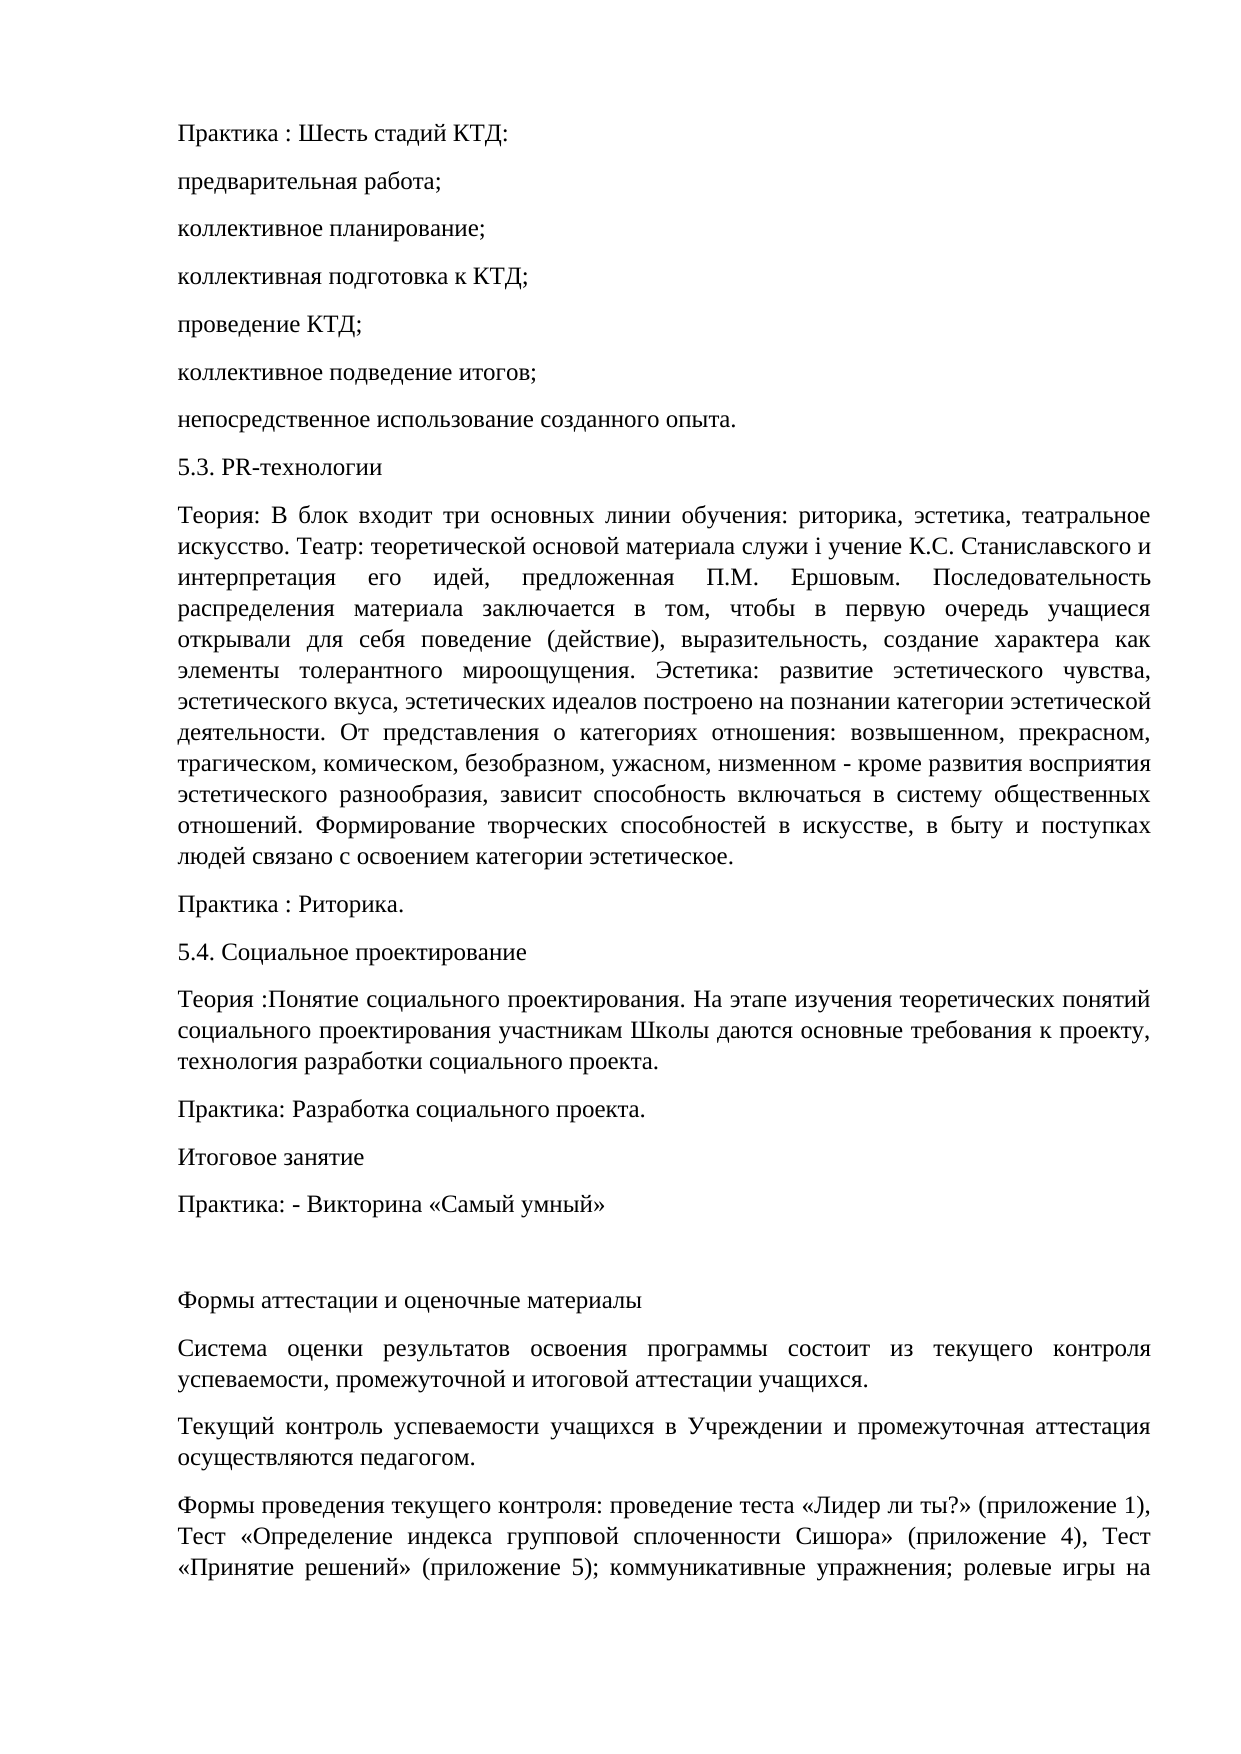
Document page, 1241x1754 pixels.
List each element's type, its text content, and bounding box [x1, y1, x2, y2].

text Практика : Риторика. [177, 889, 1152, 918]
text 5.3. PR-технологии [177, 452, 1152, 481]
text Практика : Шесть стадий КТД: [177, 118, 1152, 147]
text Система оценки результатов освоения программы состоит из текущего контроля успеваемости, промежуточной и итоговой аттестации учащихся. [177, 1333, 1152, 1392]
text Текущий контроль успеваемости учащихся в Учреждении и промежуточная аттестация осуществляются педагогом. [177, 1411, 1152, 1471]
text непосредственное использование созданного опыта. [177, 404, 1152, 433]
text Формы аттестации и оценочные материалы [177, 1285, 1152, 1314]
text 5.4. Социальное проектирование [177, 937, 1152, 965]
text предварительная работа; [177, 166, 1152, 194]
text проведение КТД; [177, 309, 1152, 338]
text коллективное подведение итогов; [177, 357, 1152, 385]
text Теория :Понятие социального проектирования. На этапе изучения теоретических понятий социального проектирования участникам Школы даются основные требования к проекту, технология разработки социального проекта. [177, 984, 1152, 1075]
text коллективное планирование; [177, 213, 1152, 242]
text Теория: В блок входит три основных линии обучения: риторика, эстетика, театральное искусство. Театр: теоретической основой материала служи i учение К.С. Станиславского и интерпретация его идей, предложенная П.М. Ершовым. Последовательность распределения материала заключается в том, чтобы в первую очередь учащиеся открывали для себя поведение (действие), выразительность, создание характера как элементы толерантного мироощущения. Эстетика: развитие эстетического чувства, эстетического вкуса, эстетических идеалов построено на познании категории эстетической деятельности. От представления о категориях отношения: возвышенном, прекрасном, трагическом, комическом, безобразном, ужасном, низменном - кроме развития восприятия эстетического разнообразия, зависит способность включаться в систему общественных отношений. Формирование творческих способностей в искусстве, в быту и поступках людей связано с освоением категории эстетическое. [177, 500, 1152, 870]
text коллективная подготовка к КТД; [177, 261, 1152, 290]
text Практика: - Викторина «Самый умный» [177, 1189, 1152, 1218]
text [177, 1490, 1152, 1581]
text Практика: Разработка социального проекта. [177, 1094, 1152, 1123]
text Итоговое занятие [177, 1142, 1152, 1171]
